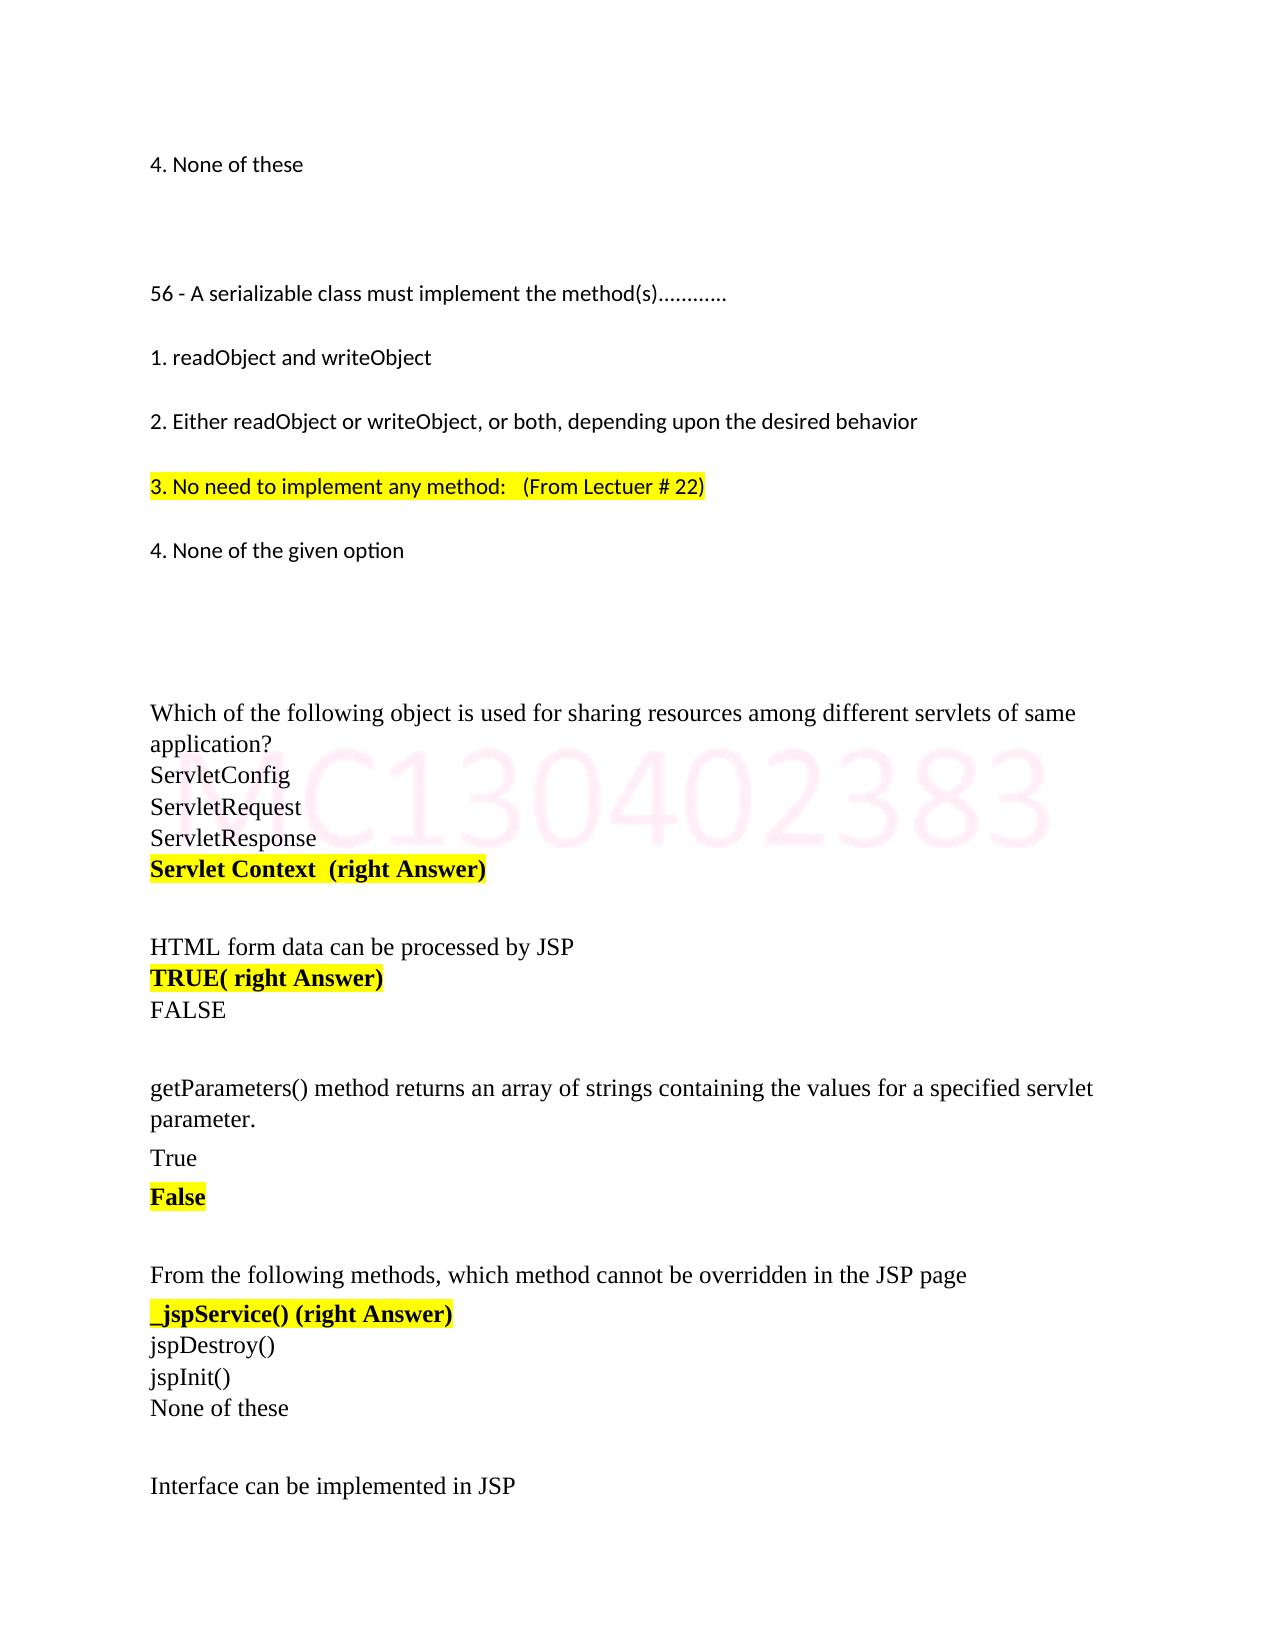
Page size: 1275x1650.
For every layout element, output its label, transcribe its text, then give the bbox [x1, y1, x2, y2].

text From the following methods, which method cannot be overridden in the JSP page [150, 1258, 1125, 1289]
text HTML form data can be processed by JSP TRUE( right Answer) FALSE [150, 930, 1125, 1023]
text _jspService() (right Answer) jspDestroy() jspInit() None of these [150, 1297, 1125, 1422]
text True [150, 1141, 1125, 1172]
text getParameters() method returns an array of strings containing the values for a specified servlet parameter. [150, 1070, 1125, 1133]
text Interface can be implemented in JSP [150, 1469, 1125, 1500]
text Which of the following object is used for sharing resources among different servlets of same application? ServletConfig ServletRequest ServletResponse Servlet Context (right Answer) [150, 695, 1125, 883]
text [150, 150, 1125, 564]
text False [150, 1180, 1125, 1211]
